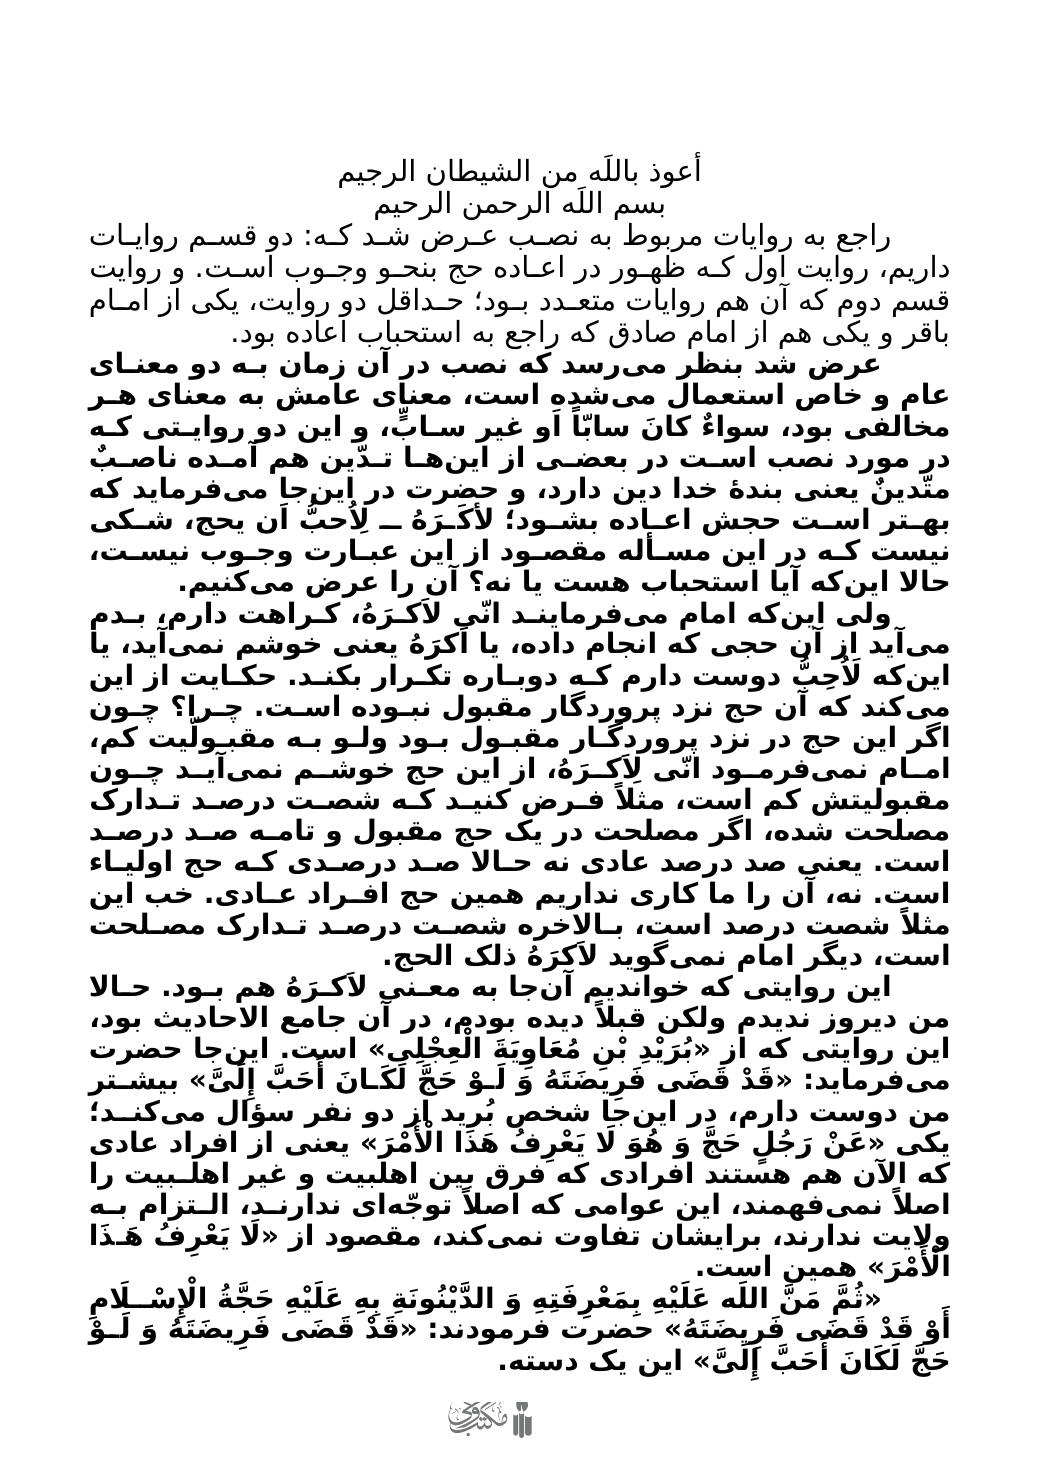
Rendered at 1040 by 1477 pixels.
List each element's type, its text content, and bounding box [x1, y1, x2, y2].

text «ثُمَّ مَنَّ اللَه عَلَیْهِ بِمَعْرِفَتِهِ وَ الدَّیْنُونَةِ بِهِ عَلَیْهِ حَجَّةُ الْإِسْلَامِ أَوْ قَدْ قَضَى فَرِیضَتَهُ» حضرت فرمودند: «قَدْ قَضَى فَرِیضَتَهُ وَ لَوْ حَجَّ لَکَانَ أَحَبَّ إِلَیَّ» این یک دسته. [89, 1283, 951, 1377]
text ولی این‌‌‌که امام می‌‌‌فرمایند انّی لاَکرَهُ، کراهت دارم، بدم می‌‌‌آید از آن حجی که انجام داده، یا اَکرَهُ یعنی خوشم نمی‌‌‌آید، یا این‌‌‌که لَاُحِبُّ دوست دارم که دوباره تکرار بکند. حکایت از این می‌‌‌کند که آن حج نزد پروردگار مقبول نبوده است. چرا؟ چون اگر این حج در نزد پروردگار مقبول بود ولو به مقبولّیت کم، امام نمی‌‌‌فرمود انّی لِاَکرَهُ، از این حج خوشم نمی‌‌‌آید چون مقبولیتش کم است، مثلاً فرض کنید که شصت درصد تدارک مصلحت شده، اگر مصلحت در یک حج مقبول و تامه صد درصد است. یعنی صد درصد عادی نه حالا صد درصدی که حج اولیاء است. نه، آن را ما کاری نداریم همین حج افراد عادی. خب این مثلاً شصت درصد است، بالاخره شصت درصد تدارک مصلحت است، دیگر امام نمی‌‌‌گوید لاَکرَهُ ذلک الحج. [89, 598, 951, 972]
text بسم اللَه الرحمن الرحیم [89, 188, 951, 220]
text این روایتی که خواندیم آن‌‌‌جا به معنی لاَکرَهُ هم بود. حالا من دیروز ندیدم ولکن قبلاً دیده بودم، در آن جامع الاحادیث بود، این روایتی که از «بُرَیْدِ بْنِ مُعَاوِیَةَ الْعِجْلِی‌» است. این‌‌‌جا حضرت می‌‌‌فرماید: «قَدْ قَضَى فَرِیضَتَهُ وَ لَوْ حَجَّ لَکَانَ أَحَبَّ إِلَیَّ» بیشتر من دوست دارم، در این‌‌‌جا شخص بُرید از دو نفر سؤال می‌‌‌کند؛ یکی «عَنْ رَجُلٍ حَجَّ وَ هُوَ لَا یَعْرِفُ هَذَا الْأَمْرَ» یعنی از افراد عادی که الآن هم هستند افرادی که فرق بین اهلبیت و غیر اهلبیت را اصلاً نمی‌‌‌فهمند، این عوامی که اصلاً توجّه‌‌‌ای ندارند، التزام به ولایت ندارند، برایشان تفاوت نمی‌‌‌کند، مقصود از «لَا یَعْرِفُ هَذَا الْأَمْرَ» همین است. [89, 972, 951, 1283]
text عرض شد بنظر می‌‌‌رسد که نصب در آن زمان به دو معنای عام و خاص استعمال می‌‌‌شده است، معنای عامش به معنای هر مخالفی بود، سواءٌ کانَ سابّاً اَو غیر سابٍّ، و این دو روایتی که در مورد نصب است در بعضی از این‌‌‌ها تدّین هم آمده ناصبٌ متّدینٌ یعنی بندۀ خدا دین دارد، و حضرت در این‌‌‌جا می‌فرماید که بهتر است حجش اعاده بشود؛ لأکَرَهُ ـ لِاُحبُّ اَن یحج، شکی نیست که در این مسأله مقصود از این عبارت وجوب نیست، حالا این‌‌‌که آیا استحباب هست یا نه؟ آن را عرض می‌‌‌کنیم. [89, 349, 951, 598]
text أعوذ باللَه من الشیطان الرجیم [89, 156, 951, 188]
picture [443, 1402, 537, 1438]
text راجع به روایات مربوط به نصب عرض شد که: دو قسم روایات داریم، روایت اول که ظهور در اعاده حج بنحو وجوب است. و روایت قسم دوم که آن هم روایات متعدد بود؛ حداقل دو روایت، یکی از امام باقر و یکی هم از امام صادق که راجع به استحباب اعاده بود. [89, 220, 951, 349]
